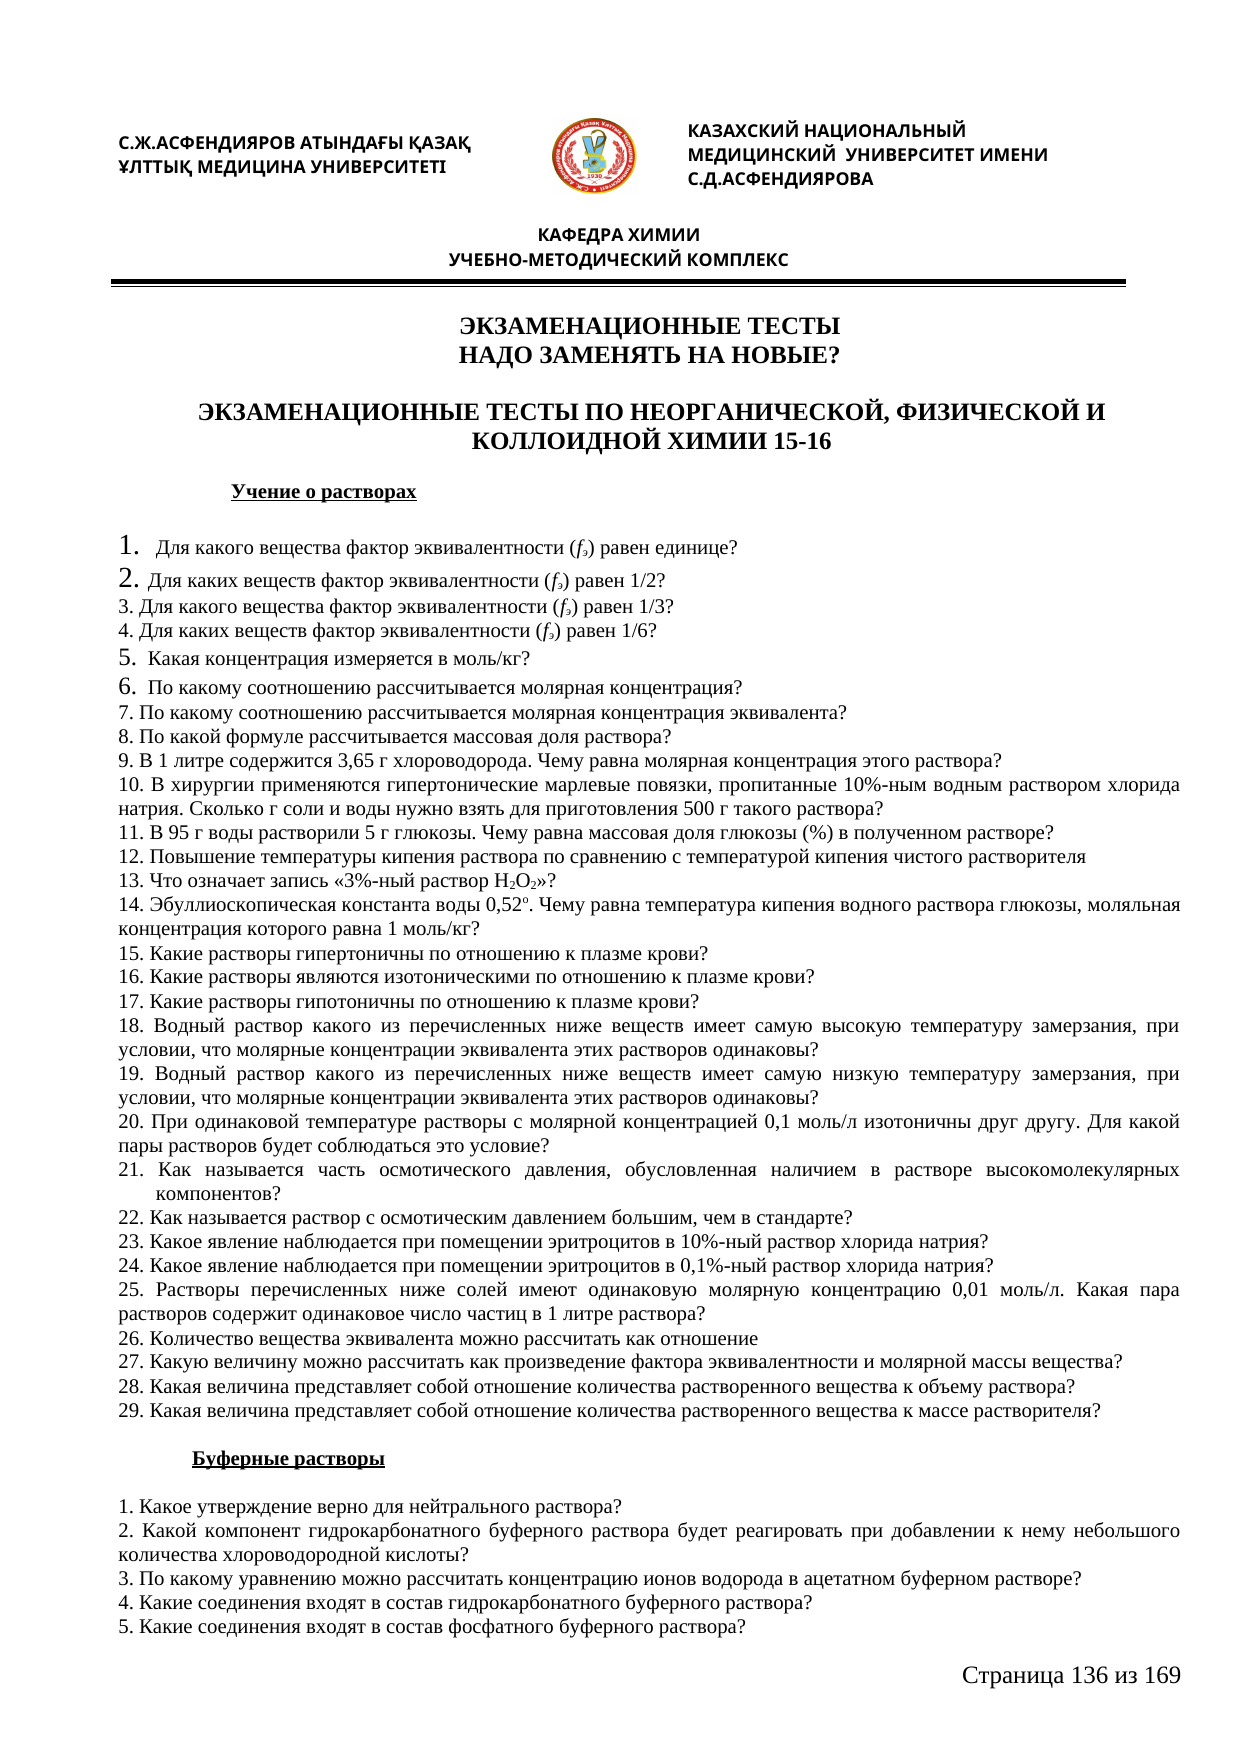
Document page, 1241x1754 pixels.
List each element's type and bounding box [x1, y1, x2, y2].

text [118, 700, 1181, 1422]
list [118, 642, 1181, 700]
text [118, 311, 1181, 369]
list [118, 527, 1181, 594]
picture [552, 118, 638, 194]
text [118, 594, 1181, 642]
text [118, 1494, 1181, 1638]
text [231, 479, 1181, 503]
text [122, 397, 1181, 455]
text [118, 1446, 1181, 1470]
